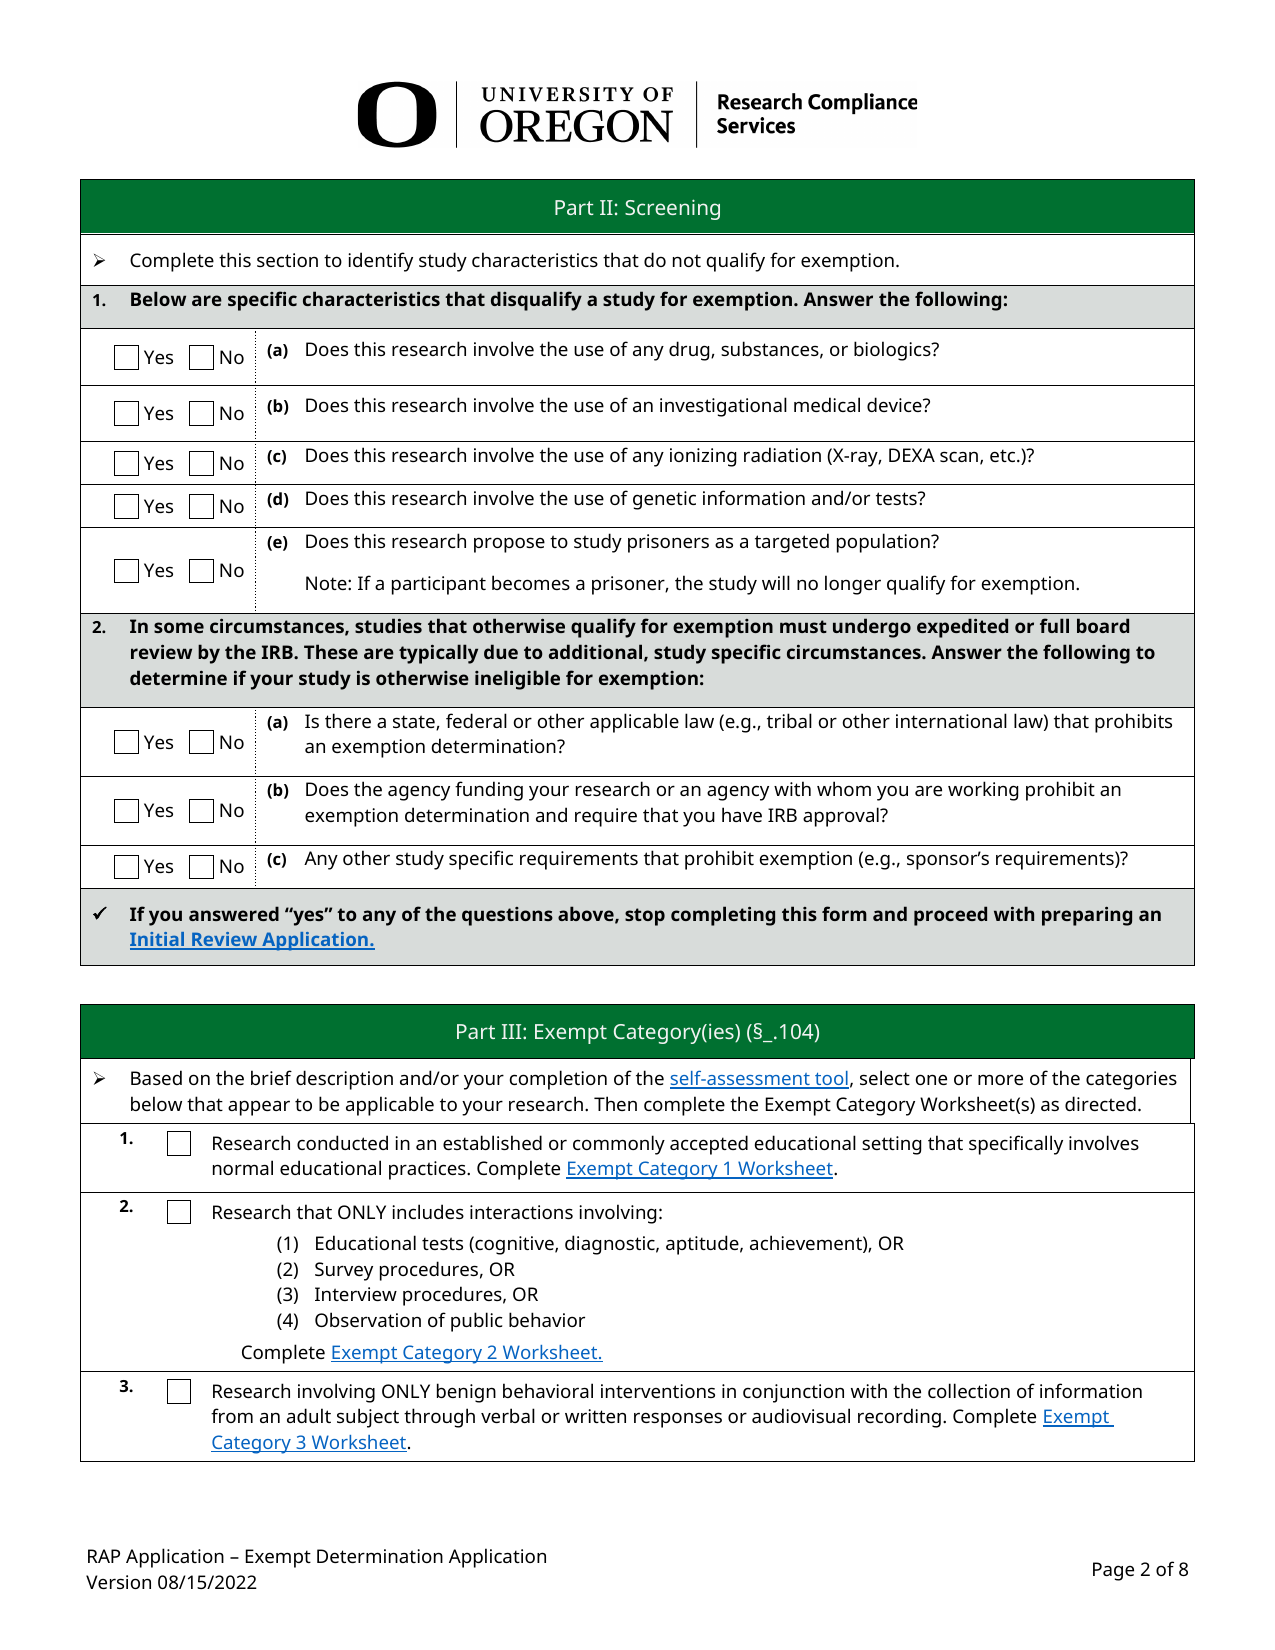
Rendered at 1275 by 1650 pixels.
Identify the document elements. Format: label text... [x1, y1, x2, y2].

table_cell Yes No [81, 485, 256, 527]
table_cell Yes No [81, 777, 256, 844]
table_cell In some circumstances, studies that otherwise qualify for exemption must undergo expedited or full board review by the IRB. These are typically due to additional, study specific circumstances. Answer the following to determine if your study is otherwise ineligible for exemption: [81, 614, 1194, 707]
table_cell Does this research involve the use of genetic information and/or tests? [256, 485, 1194, 527]
table_cell Yes No [81, 442, 256, 484]
table_cell Does this research involve the use of any ionizing radiation (X-ray, DEXA scan, etc.)? [256, 442, 1194, 484]
table_cell Does this research involve the use of any drug, substances, or biologics? [256, 329, 1194, 384]
picture [357, 81, 918, 148]
table_cell If you answered “yes” to any of the questions above, stop completing this form and proceed with preparing an Initial Review Application. [81, 889, 1194, 965]
table_cell Yes No [81, 846, 256, 888]
table_cell Research that ONLY includes interactions involving: Educational tests (cognitive, diagnostic, aptitude, achievement), OR Survey procedures, OR Interview procedures, OR Observation of public behavior Complete Exempt Category 2 Worksheet. [154, 1193, 1194, 1371]
table_cell Yes No [81, 386, 256, 441]
table_cell Does the agency funding your research or an agency with whom you are working prohibit an exemption determination and require that you have IRB approval? [256, 777, 1194, 844]
table_cell [108, 1124, 154, 1192]
table_cell Based on the brief description and/or your completion of the self-assessment tool, select one or more of the categories below that appear to be applicable to your research. Then complete the Exempt Category Worksheet(s) as directed. [81, 1059, 1190, 1123]
table_cell Below are specific characteristics that disqualify a study for exemption. Answer the following: [81, 286, 1194, 328]
table_cell [81, 1124, 108, 1192]
table_cell Any other study specific requirements that prohibit exemption (e.g., sponsor’s requirements)? [256, 846, 1194, 888]
table_cell Does this research propose to study prisoners as a targeted population? Note: If a participant becomes a prisoner, the study will no longer qualify for exemption. [256, 528, 1194, 613]
table_cell Research conducted in an established or commonly accepted educational setting that specifically involves normal educational practices. Complete Exempt Category 1 Worksheet. [154, 1124, 1194, 1192]
table_cell Yes No [81, 329, 256, 384]
table_cell Research involving ONLY benign behavioral interventions in conjunction with the collection of information from an adult subject through verbal or written responses or audiovisual recording. Complete Exempt Category 3 Worksheet. [154, 1372, 1194, 1461]
table_cell [108, 1372, 154, 1461]
table_header Exempt Category(ies) (§_.104) [81, 1005, 1194, 1058]
table_cell [81, 1372, 108, 1461]
table_cell Yes No [81, 708, 256, 776]
table_cell Does this research involve the use of an investigational medical device? [256, 386, 1194, 441]
table_cell Is there a state, federal or other applicable law (e.g., tribal or other international law) that prohibits an exemption determination? [256, 708, 1194, 776]
table_cell [108, 1193, 154, 1371]
table_cell Yes No [81, 528, 256, 613]
table_cell Complete this section to identify study characteristics that do not qualify for exemption. [81, 235, 1194, 285]
table_cell [81, 1193, 108, 1371]
table_header Screening [81, 180, 1194, 233]
